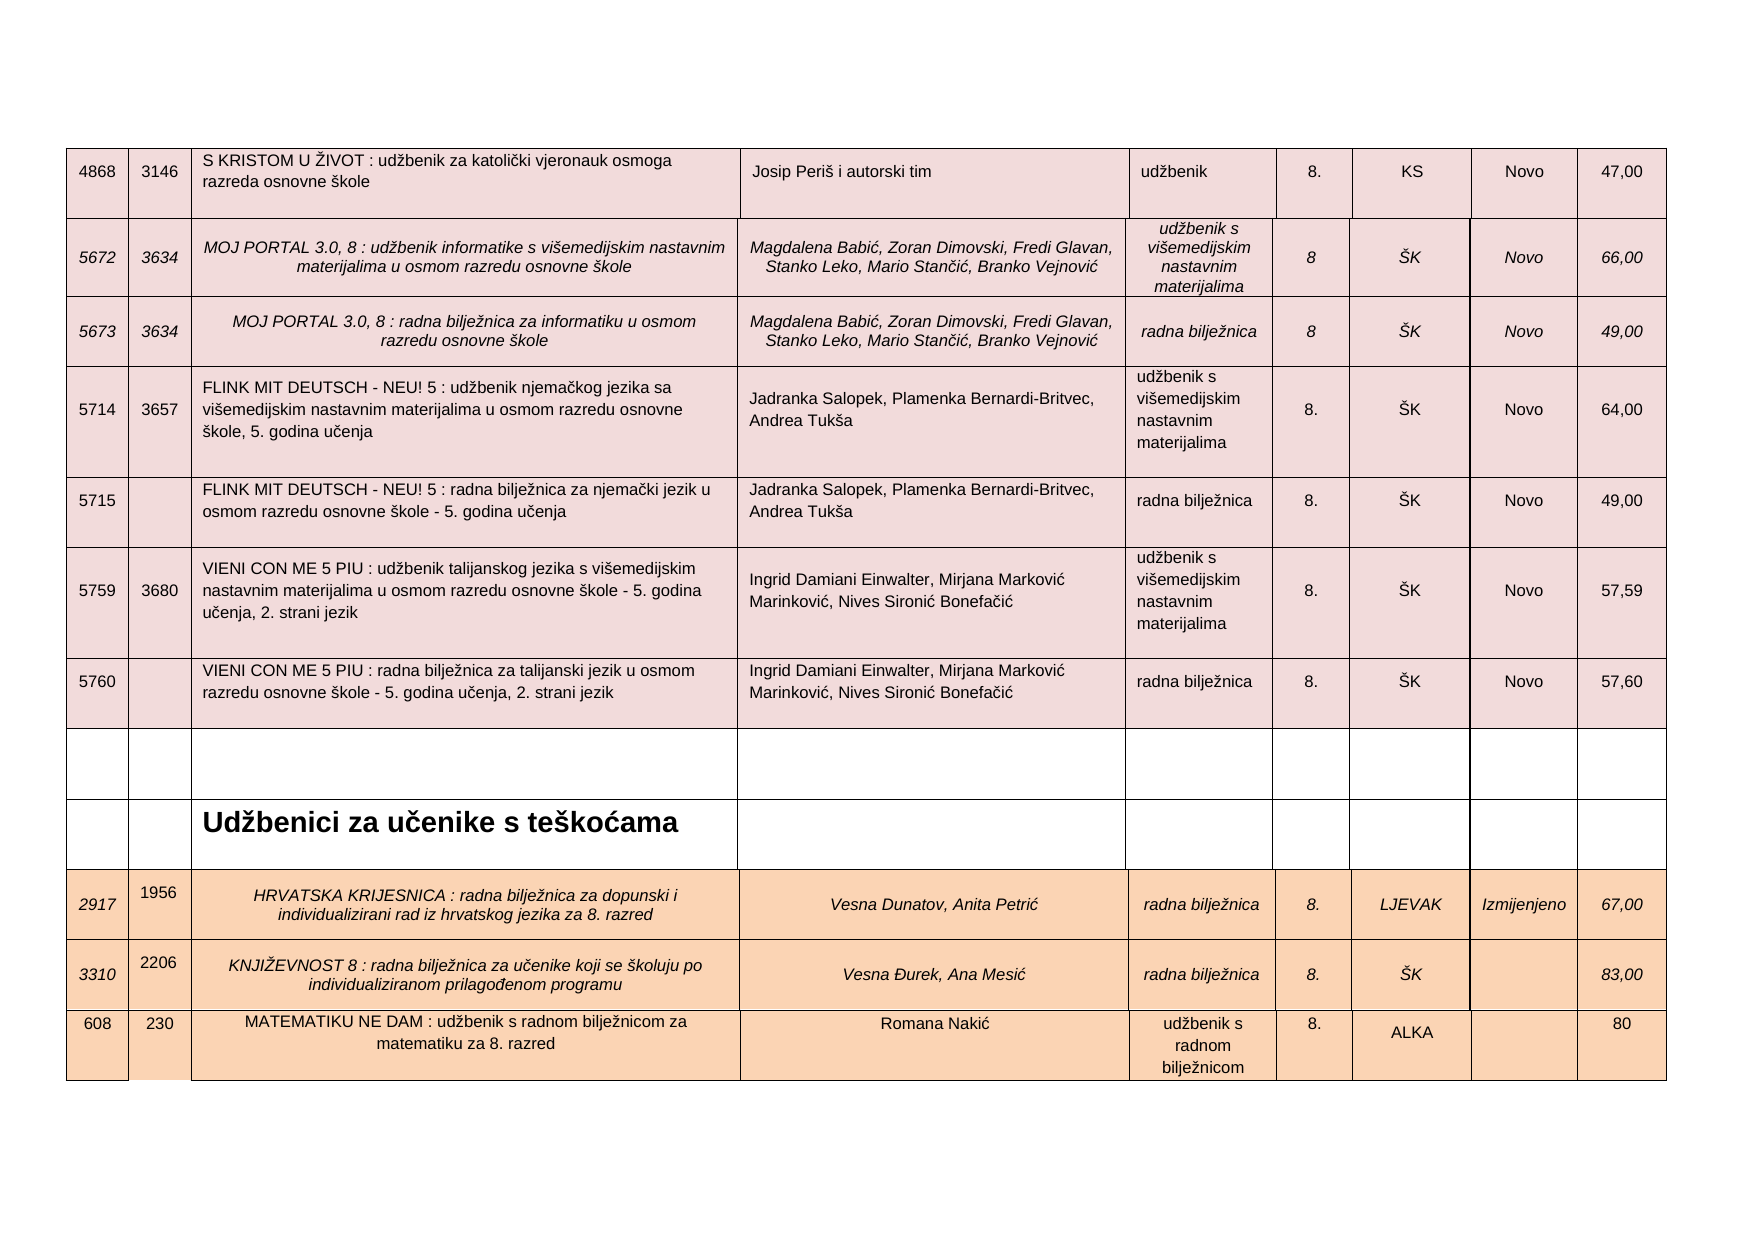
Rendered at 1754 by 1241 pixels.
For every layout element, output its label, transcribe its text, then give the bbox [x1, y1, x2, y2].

table_cell 5760 [67, 659, 128, 728]
table_cell [1350, 800, 1469, 869]
table_cell Vesna Đurek, Ana Mesić [740, 940, 1128, 1009]
table_cell Novo [1471, 548, 1577, 658]
table_cell radna bilježnica [1129, 870, 1275, 939]
table_cell radna bilježnica [1129, 940, 1275, 1009]
table_cell Novo [1472, 149, 1577, 218]
table_cell [67, 800, 128, 869]
table_cell 5673 [67, 297, 128, 366]
table_cell 230 [129, 1011, 191, 1080]
table_cell HRVATSKA KRIJESNICA : radna bilježnica za dopunski i individualizirani rad iz hrvatskog jezika za 8. razred [192, 870, 739, 939]
table_cell Magdalena Babić, Zoran Dimovski, Fredi Glavan, Stanko Leko, Mario Stančić, Branko Vejnović [738, 297, 1125, 366]
table_cell Novo [1471, 219, 1577, 296]
table_cell 8. [1277, 149, 1352, 218]
table_cell udžbenik s višemedijskim nastavnim materijalima [1126, 219, 1272, 296]
table_cell 83,00 [1578, 940, 1666, 1009]
table_cell Novo [1471, 659, 1577, 728]
table_cell 8 [1273, 219, 1349, 296]
table_cell 8. [1277, 1011, 1352, 1080]
table_cell LJEVAK [1352, 870, 1469, 939]
table_cell Novo [1471, 367, 1577, 477]
table_cell 8. [1276, 870, 1351, 939]
table_cell ALKA [1353, 1011, 1471, 1080]
table_cell [1471, 729, 1577, 798]
table_cell [129, 659, 191, 728]
table_cell 2206 [129, 940, 191, 1009]
table_cell 8. [1273, 548, 1349, 658]
table_cell 5715 [67, 478, 128, 547]
table_cell 47,00 [1578, 149, 1666, 218]
table_cell 8. [1273, 478, 1349, 547]
table_cell [129, 729, 191, 798]
table_cell Jadranka Salopek, Plamenka Bernardi-Britvec, Andrea Tukša [738, 367, 1125, 477]
table_cell [1126, 729, 1272, 798]
table_cell [738, 729, 1125, 798]
table_cell [1472, 1011, 1577, 1080]
table_cell MOJ PORTAL 3.0, 8 : udžbenik informatike s višemedijskim nastavnim materijalima u osmom razredu osnovne škole [192, 219, 737, 296]
table_cell radna bilježnica [1126, 478, 1272, 547]
table_cell 3680 [129, 548, 191, 658]
table_cell 8. [1276, 940, 1351, 1009]
table_cell Izmijenjeno [1471, 870, 1577, 939]
table_cell Magdalena Babić, Zoran Dimovski, Fredi Glavan, Stanko Leko, Mario Stančić, Branko Vejnović [738, 219, 1125, 296]
table_cell 57,60 [1578, 659, 1666, 728]
table_cell 64,00 [1578, 367, 1666, 477]
table_cell Jadranka Salopek, Plamenka Bernardi-Britvec, Andrea Tukša [738, 478, 1125, 547]
table_cell KS [1353, 149, 1471, 218]
table_cell [1471, 800, 1577, 869]
table_cell 3146 [129, 149, 191, 218]
table_cell ŠK [1352, 940, 1469, 1009]
table_cell [129, 800, 191, 869]
table_cell 8. [1273, 659, 1349, 728]
table_cell KNJIŽEVNOST 8 : radna bilježnica za učenike koji se školuju po individualiziranom prilagođenom programu [192, 940, 739, 1009]
table_cell radna bilježnica [1126, 297, 1272, 366]
table_cell 66,00 [1578, 219, 1666, 296]
table_cell VIENI CON ME 5 PIU : udžbenik talijanskog jezika s višemedijskim nastavnim materijalima u osmom razredu osnovne škole - 5. godina učenja, 2. strani jezik [192, 548, 737, 658]
table_cell udžbenik s višemedijskim nastavnim materijalima [1126, 548, 1272, 658]
table_cell 3634 [129, 297, 191, 366]
table_cell [1350, 729, 1469, 798]
table_cell 4868 [67, 149, 128, 218]
table_cell [738, 800, 1125, 869]
table_cell FLINK MIT DEUTSCH - NEU! 5 : radna bilježnica za njemački jezik u osmom razredu osnovne škole - 5. godina učenja [192, 478, 737, 547]
table_cell 67,00 [1578, 870, 1666, 939]
table_cell 3310 [67, 940, 128, 1009]
table_cell S KRISTOM U ŽIVOT : udžbenik za katolički vjeronauk osmoga razreda osnovne škole [192, 149, 740, 218]
table_cell ŠK [1350, 659, 1469, 728]
table_cell 5759 [67, 548, 128, 658]
table_cell udžbenik [1130, 149, 1276, 218]
table_cell 8 [1273, 297, 1349, 366]
table_cell 57,59 [1578, 548, 1666, 658]
table_cell ŠK [1350, 297, 1469, 366]
table_cell [1578, 729, 1666, 798]
table_cell ŠK [1350, 367, 1469, 477]
table_cell [192, 729, 737, 798]
table_cell 80 [1578, 1011, 1666, 1080]
table_cell VIENI CON ME 5 PIU : radna bilježnica za talijanski jezik u osmom razredu osnovne škole - 5. godina učenja, 2. strani jezik [192, 659, 737, 728]
table_cell Romana Nakić [741, 1011, 1129, 1080]
table_cell Josip Periš i autorski tim [741, 149, 1129, 218]
table_cell ŠK [1350, 478, 1469, 547]
table_cell [1126, 800, 1272, 869]
table_cell 1956 [129, 870, 191, 939]
table_cell Vesna Dunatov, Anita Petrić [740, 870, 1128, 939]
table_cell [192, 1011, 740, 1080]
table_cell 49,00 [1578, 297, 1666, 366]
table_cell radna bilježnica [1126, 659, 1272, 728]
table_cell Novo [1471, 478, 1577, 547]
table_cell [1471, 940, 1577, 1009]
table_cell Novo [1471, 297, 1577, 366]
table_cell FLINK MIT DEUTSCH - NEU! 5 : udžbenik njemačkog jezika sa višemedijskim nastavnim materijalima u osmom razredu osnovne škole, 5. godina učenja [192, 367, 737, 477]
table_cell 608 [67, 1011, 128, 1080]
table_cell Udžbenici za učenike s teškoćama [192, 800, 737, 869]
table_cell 8. [1273, 367, 1349, 477]
table_cell 5672 [67, 219, 128, 296]
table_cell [1130, 1011, 1276, 1080]
table_cell MOJ PORTAL 3.0, 8 : radna bilježnica za informatiku u osmom razredu osnovne škole [192, 297, 737, 366]
table_cell [1273, 800, 1349, 869]
table_cell Ingrid Damiani Einwalter, Mirjana Marković Marinković, Nives Sironić Bonefačić [738, 548, 1125, 658]
table_cell Ingrid Damiani Einwalter, Mirjana Marković Marinković, Nives Sironić Bonefačić [738, 659, 1125, 728]
table_cell udžbenik s višemedijskim nastavnim materijalima [1126, 367, 1272, 477]
table_cell [1578, 800, 1666, 869]
table_cell 3634 [129, 219, 191, 296]
table_cell [67, 729, 128, 798]
table_cell 5714 [67, 367, 128, 477]
table_cell 49,00 [1578, 478, 1666, 547]
table_cell [129, 478, 191, 547]
table_cell 2917 [67, 870, 128, 939]
table_cell 3657 [129, 367, 191, 477]
table_cell ŠK [1350, 548, 1469, 658]
table_cell [1273, 729, 1349, 798]
table_cell ŠK [1350, 219, 1469, 296]
